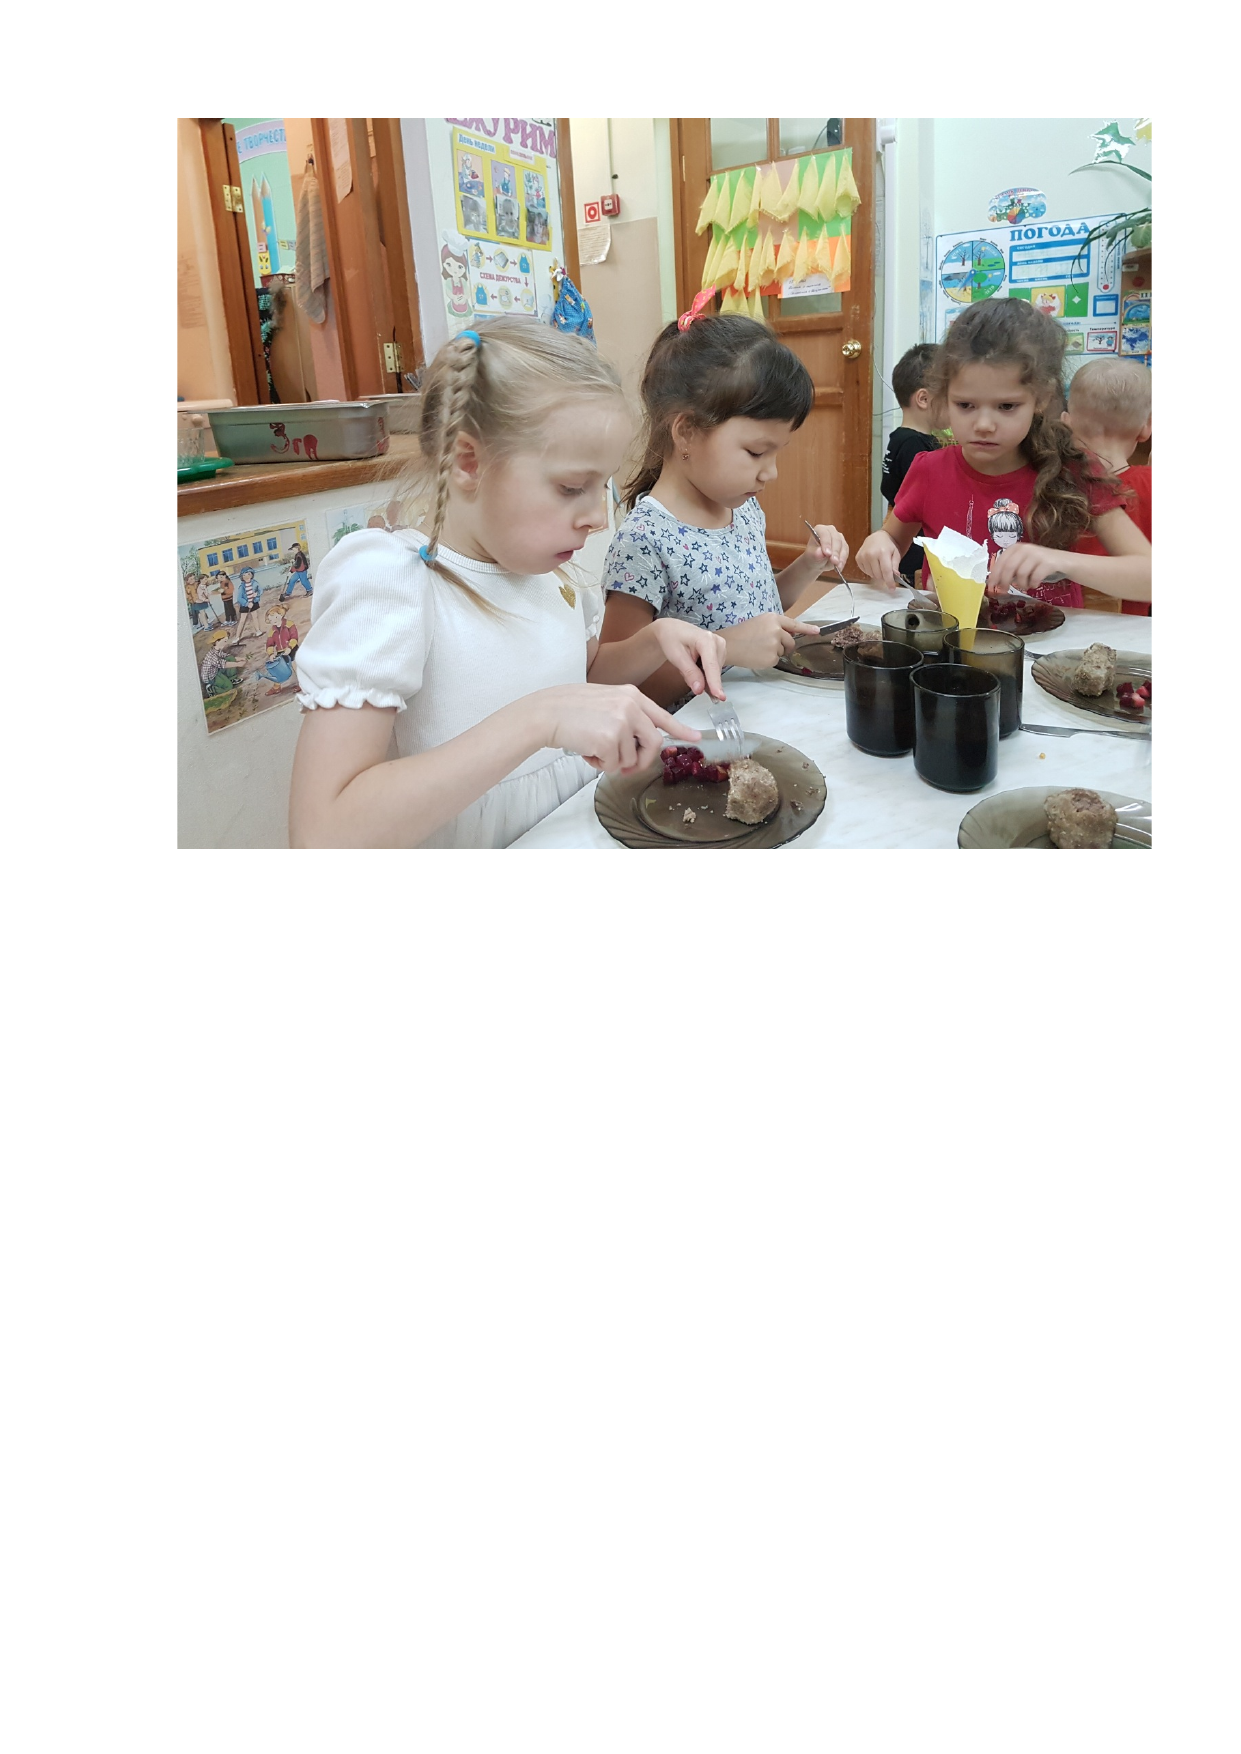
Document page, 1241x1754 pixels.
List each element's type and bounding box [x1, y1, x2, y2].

picture [177, 118, 1152, 849]
